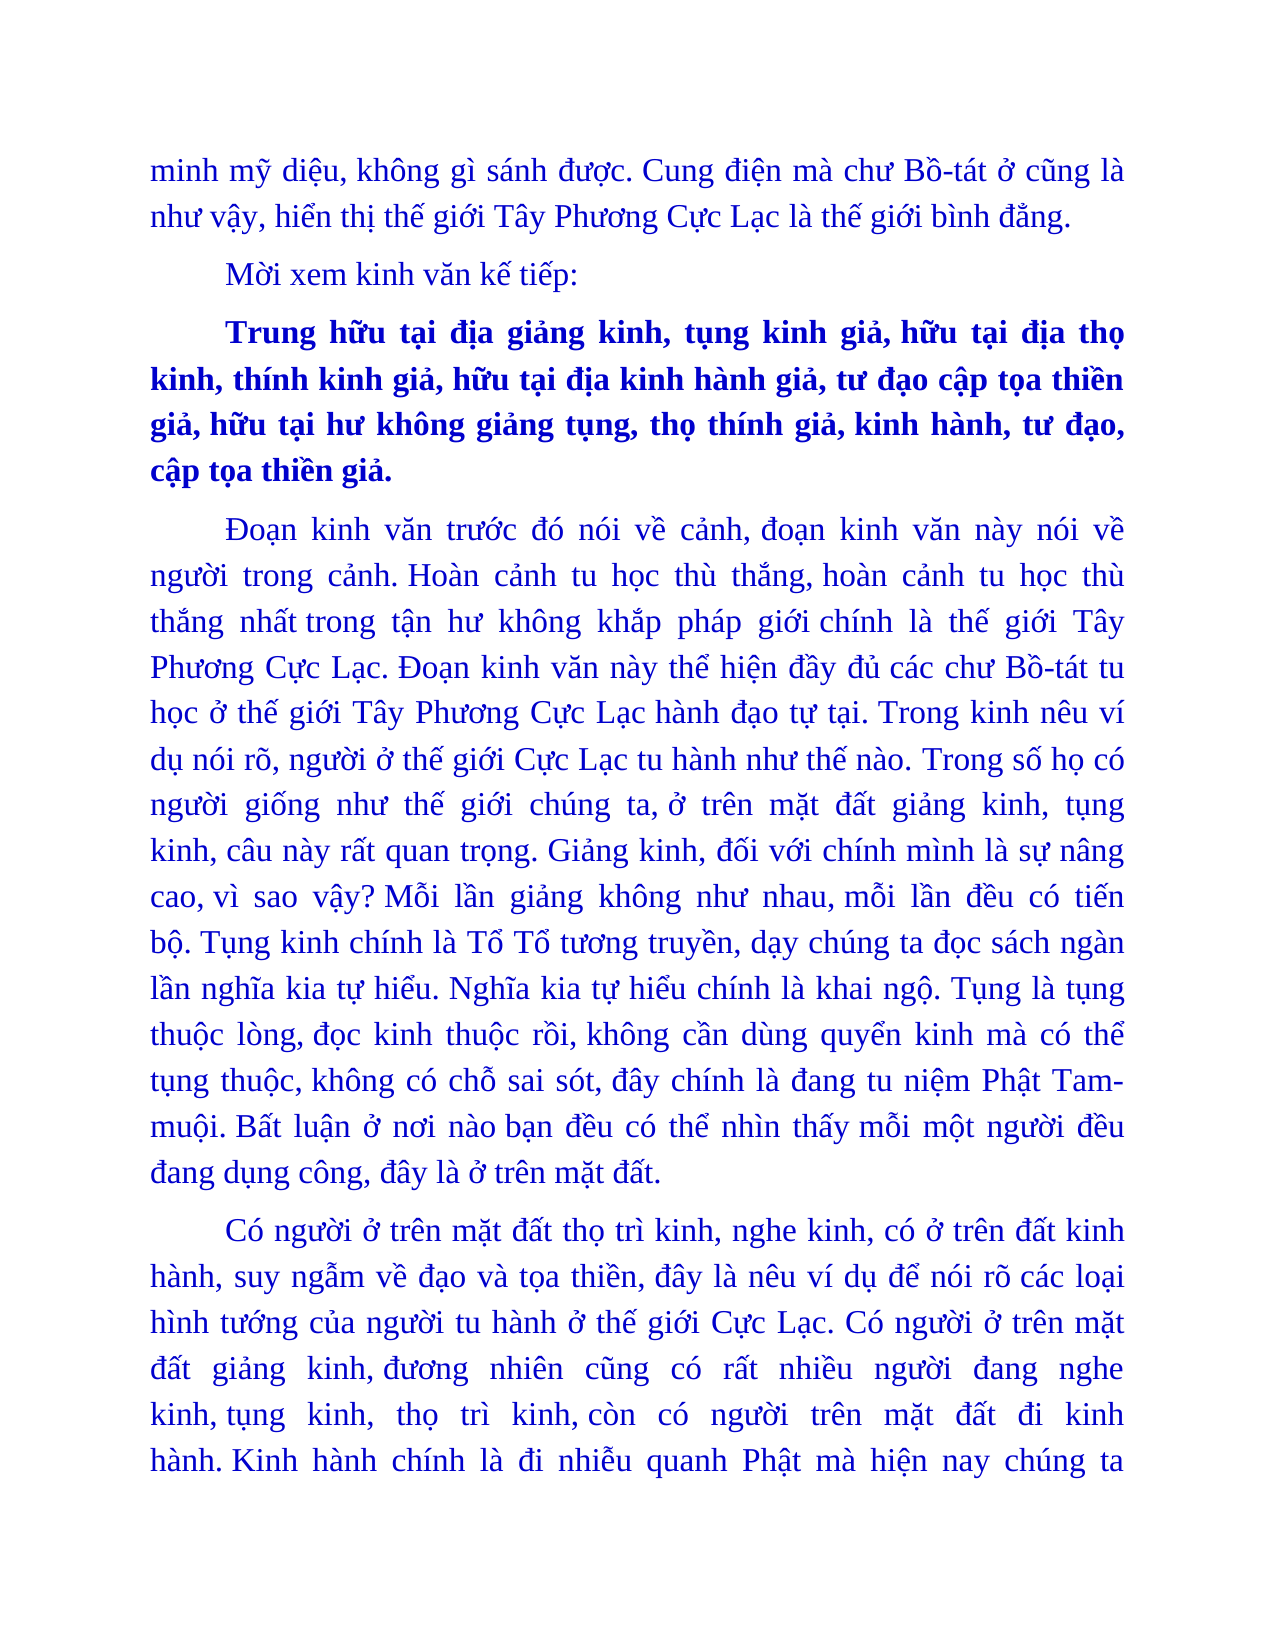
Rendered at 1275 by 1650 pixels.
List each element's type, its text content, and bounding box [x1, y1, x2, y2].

text Trung hữu tại địa giảng kinh, tụng kinh giả, hữu tại địa thọ kinh, thính kinh giả, hữu tại địa kinh hành giả, tư đạo cập tọa thiền giả, hữu tại hư không giảng tụng, thọ thính giả, kinh hành, tư đạo, cập tọa thiền giả. [150, 313, 1125, 489]
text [150, 1211, 1125, 1479]
text Mời xem kinh văn kế tiếp: [150, 254, 1125, 293]
text Đoạn kinh văn trước đó nói về cảnh, đoạn kinh văn này nói về người trong cảnh. Hoàn cảnh tu học thù thắng, hoàn cảnh tu học thù thắng nhất trong tận hư không khắp pháp giới chính là thế giới Tây Phương Cực Lạc. Đoạn kinh văn này thể hiện đầy đủ các chư Bồ-tát tu học ở thế giới Tây Phương Cực Lạc hành đạo tự tại. Trong kinh nêu ví dụ nói rõ, người ở thế giới Cực Lạc tu hành như thế nào. Trong số họ có người giống như thế giới chúng ta, ở trên mặt đất giảng kinh, tụng kinh, câu này rất quan trọng. Giảng kinh, đối với chính mình là sự nâng cao, vì sao vậy? Mỗi lần giảng không như nhau, mỗi lần đều có tiến bộ. Tụng kinh chính là Tổ Tổ tương truyền, dạy chúng ta đọc sách ngàn lần nghĩa kia tự hiểu. Nghĩa kia tự hiểu chính là khai ngộ. Tụng là tụng thuộc lòng, đọc kinh thuộc rồi, không cần dùng quyển kinh mà có thể tụng thuộc, không có chỗ sai sót, đây chính là đang tu niệm Phật Tam-muội. Bất luận ở nơi nào bạn đều có thể nhìn thấy mỗi một người đều đang dụng công, đây là ở trên mặt đất. [150, 509, 1125, 1191]
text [150, 150, 1125, 234]
